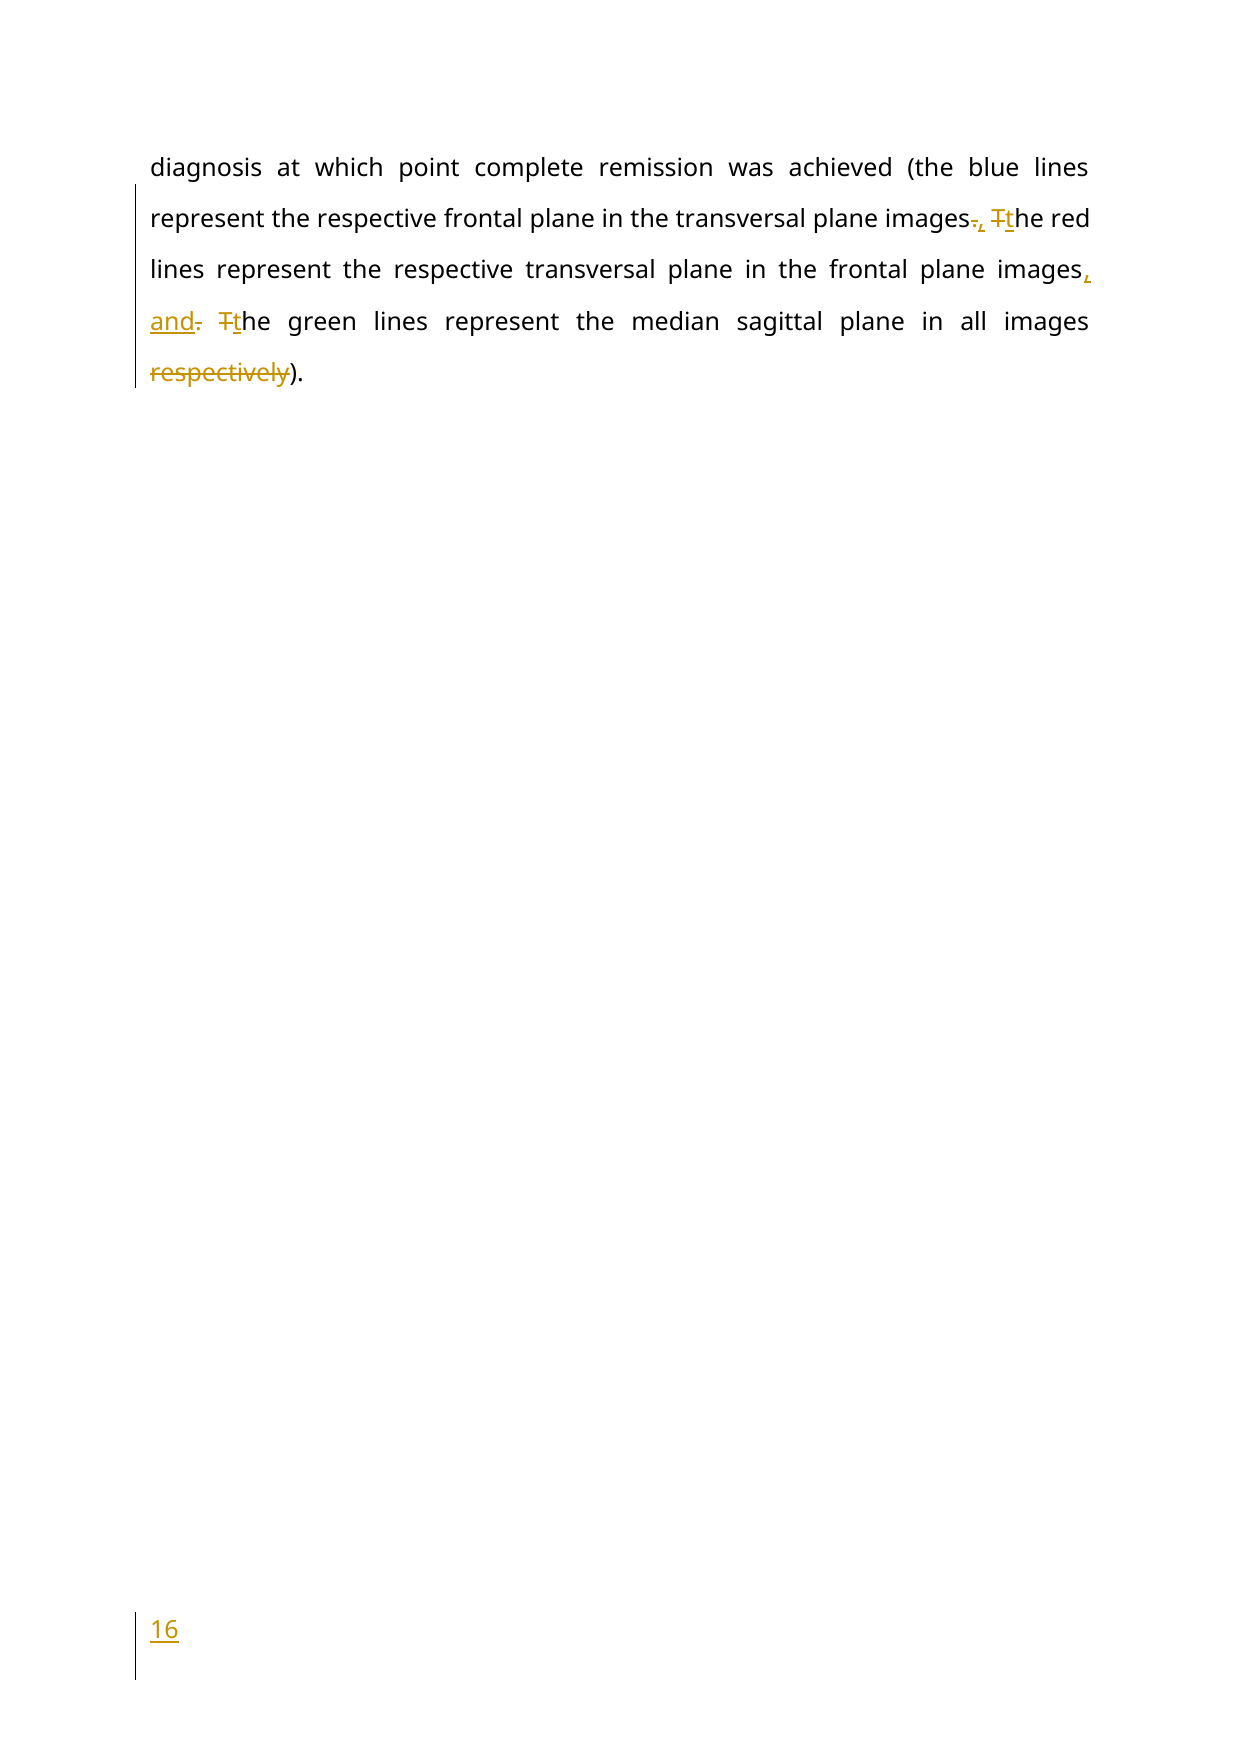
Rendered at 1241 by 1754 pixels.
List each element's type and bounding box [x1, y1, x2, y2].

text [150, 150, 1090, 388]
